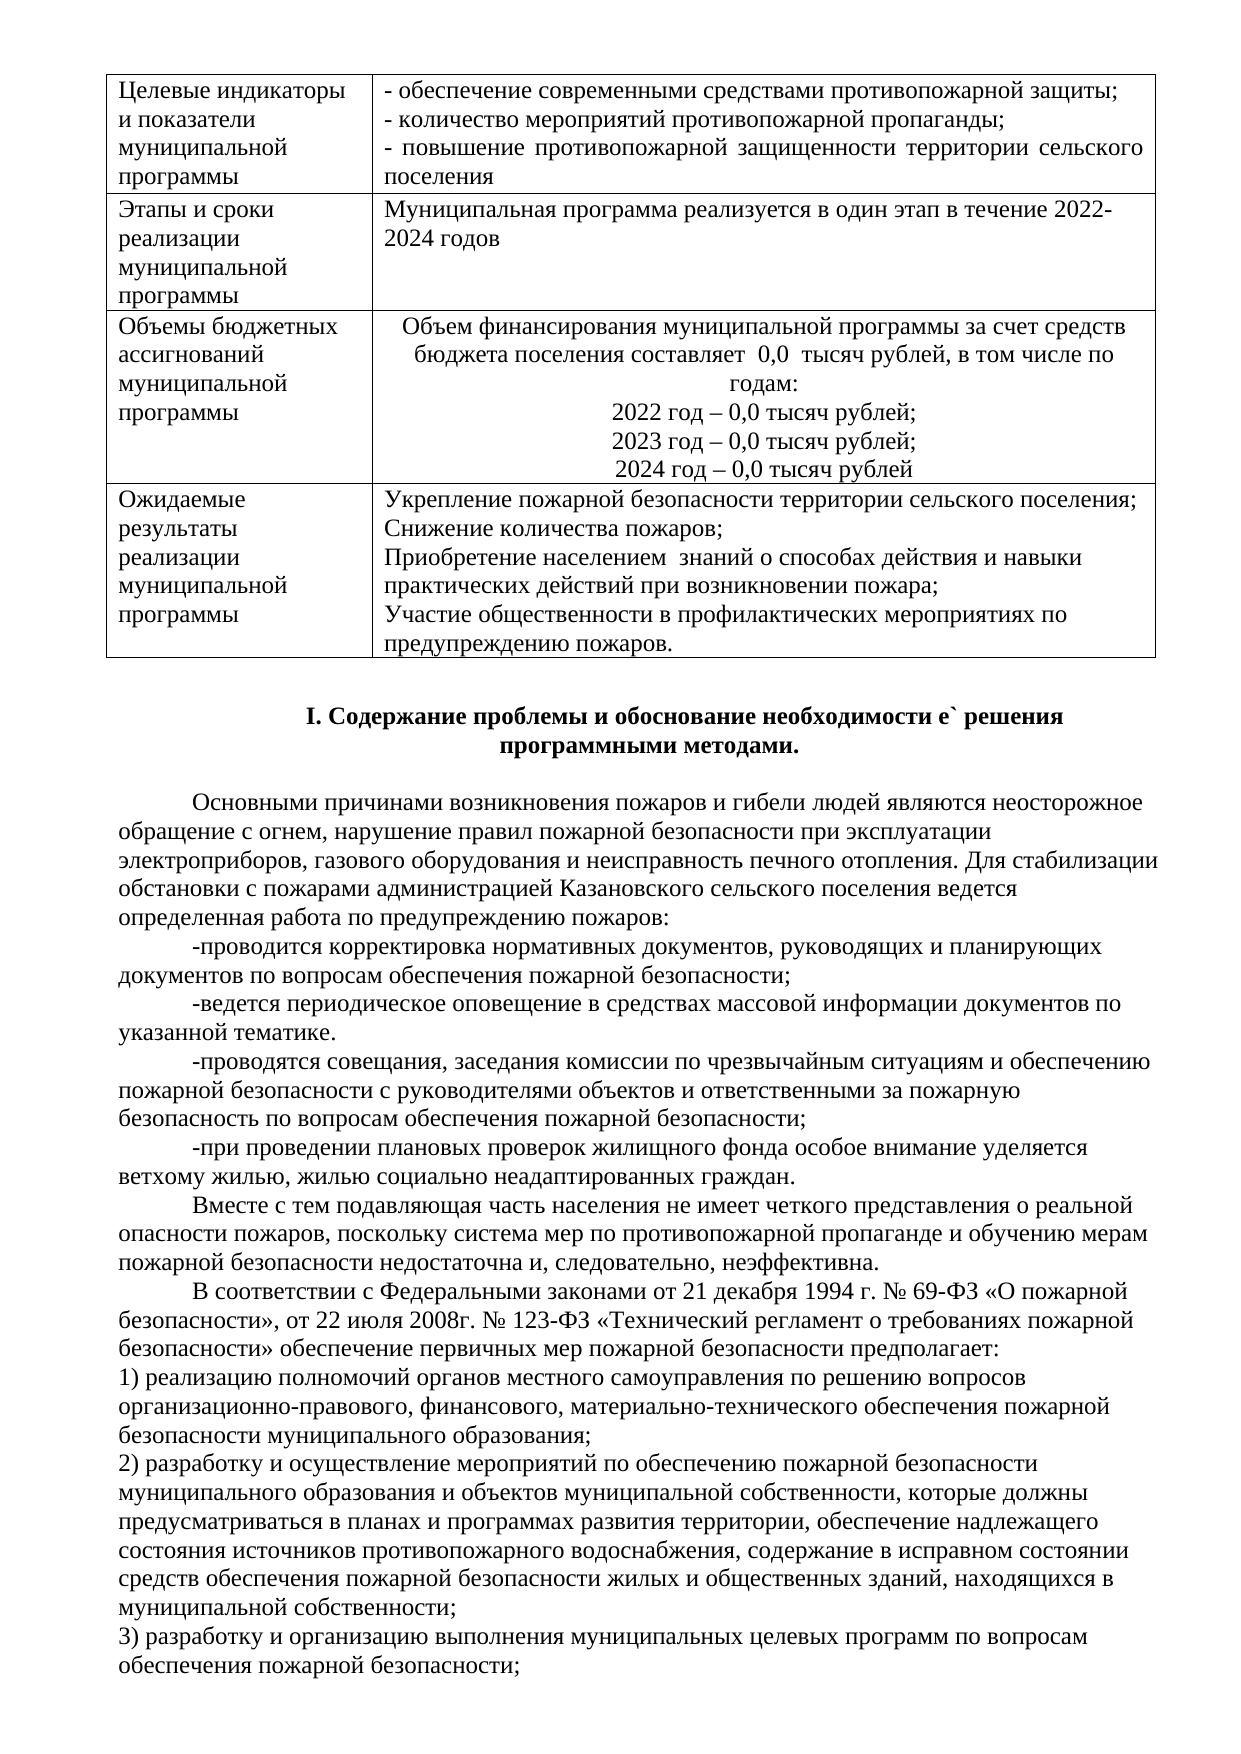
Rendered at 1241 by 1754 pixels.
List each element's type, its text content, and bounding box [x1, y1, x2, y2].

table_cell - обеспечение современными средствами противопожарной защиты; - количество мероприятий противопожарной пропаганды; - повышение противопожарной защищенности территории сельского поселения [373, 75, 1155, 193]
text программными методами. [118, 730, 1167, 758]
table_cell Укрепление пожарной безопасности территории сельского поселения; Снижение количества пожаров; Приобретение населением знаний о способах действия и навыки практических действий при возникновении пожара; Участие общественности в профилактических мероприятиях по предупреждению пожаров. [373, 484, 1155, 657]
table_cell Этапы и сроки реализации муниципальной программы [107, 194, 372, 310]
table_cell Объем финансирования муниципальной программы за счет средств бюджета поселения составляет 0,0 тысяч рублей, в том числе по годам: 2022 год – 0,0 тысяч рублей; 2023 год – 0,0 тысяч рублей; 2024 год – 0,0 тысяч рублей [373, 311, 1155, 483]
table_cell Объемы бюджетных ассигнований муниципальной программы [107, 311, 372, 483]
text Основными причинами возникновения пожаров и гибели людей являются неосторожное обращение с огнем, нарушение правил пожарной безопасности при эксплуатации электроприборов, газового оборудования и неисправность печного отопления. Для стабилизации обстановки с пожарами администрацией Казановского сельского поселения ведется определенная работа по предупреждению пожаров: -проводится корректировка нормативных документов, руководящих и планирующих документов по вопросам обеспечения пожарной безопасности; -ведется периодическое оповещение в средствах массовой информации документов по указанной тематике. -проводятся совещания, заседания комиссии по чрезвычайным ситуациям и обеспечению пожарной безопасности с руководителями объектов и ответственными за пожарную безопасность по вопросам обеспечения пожарной безопасности; -при проведении плановых проверок жилищного фонда особое внимание уделяется ветхому жилью, жилью социально неадаптированных граждан. [118, 787, 1167, 1190]
text I. Содержание проблемы и обоснование необходимости е` решения [118, 701, 1167, 730]
table_cell Ожидаемые результаты реализации муниципальной программы [107, 484, 372, 657]
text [118, 1190, 1167, 1678]
table_cell Целевые индикаторы и показатели муниципальной программы [107, 75, 372, 193]
table_cell Муниципальная программа реализуется в один этап в течение 2022-2024 годов [373, 194, 1155, 310]
